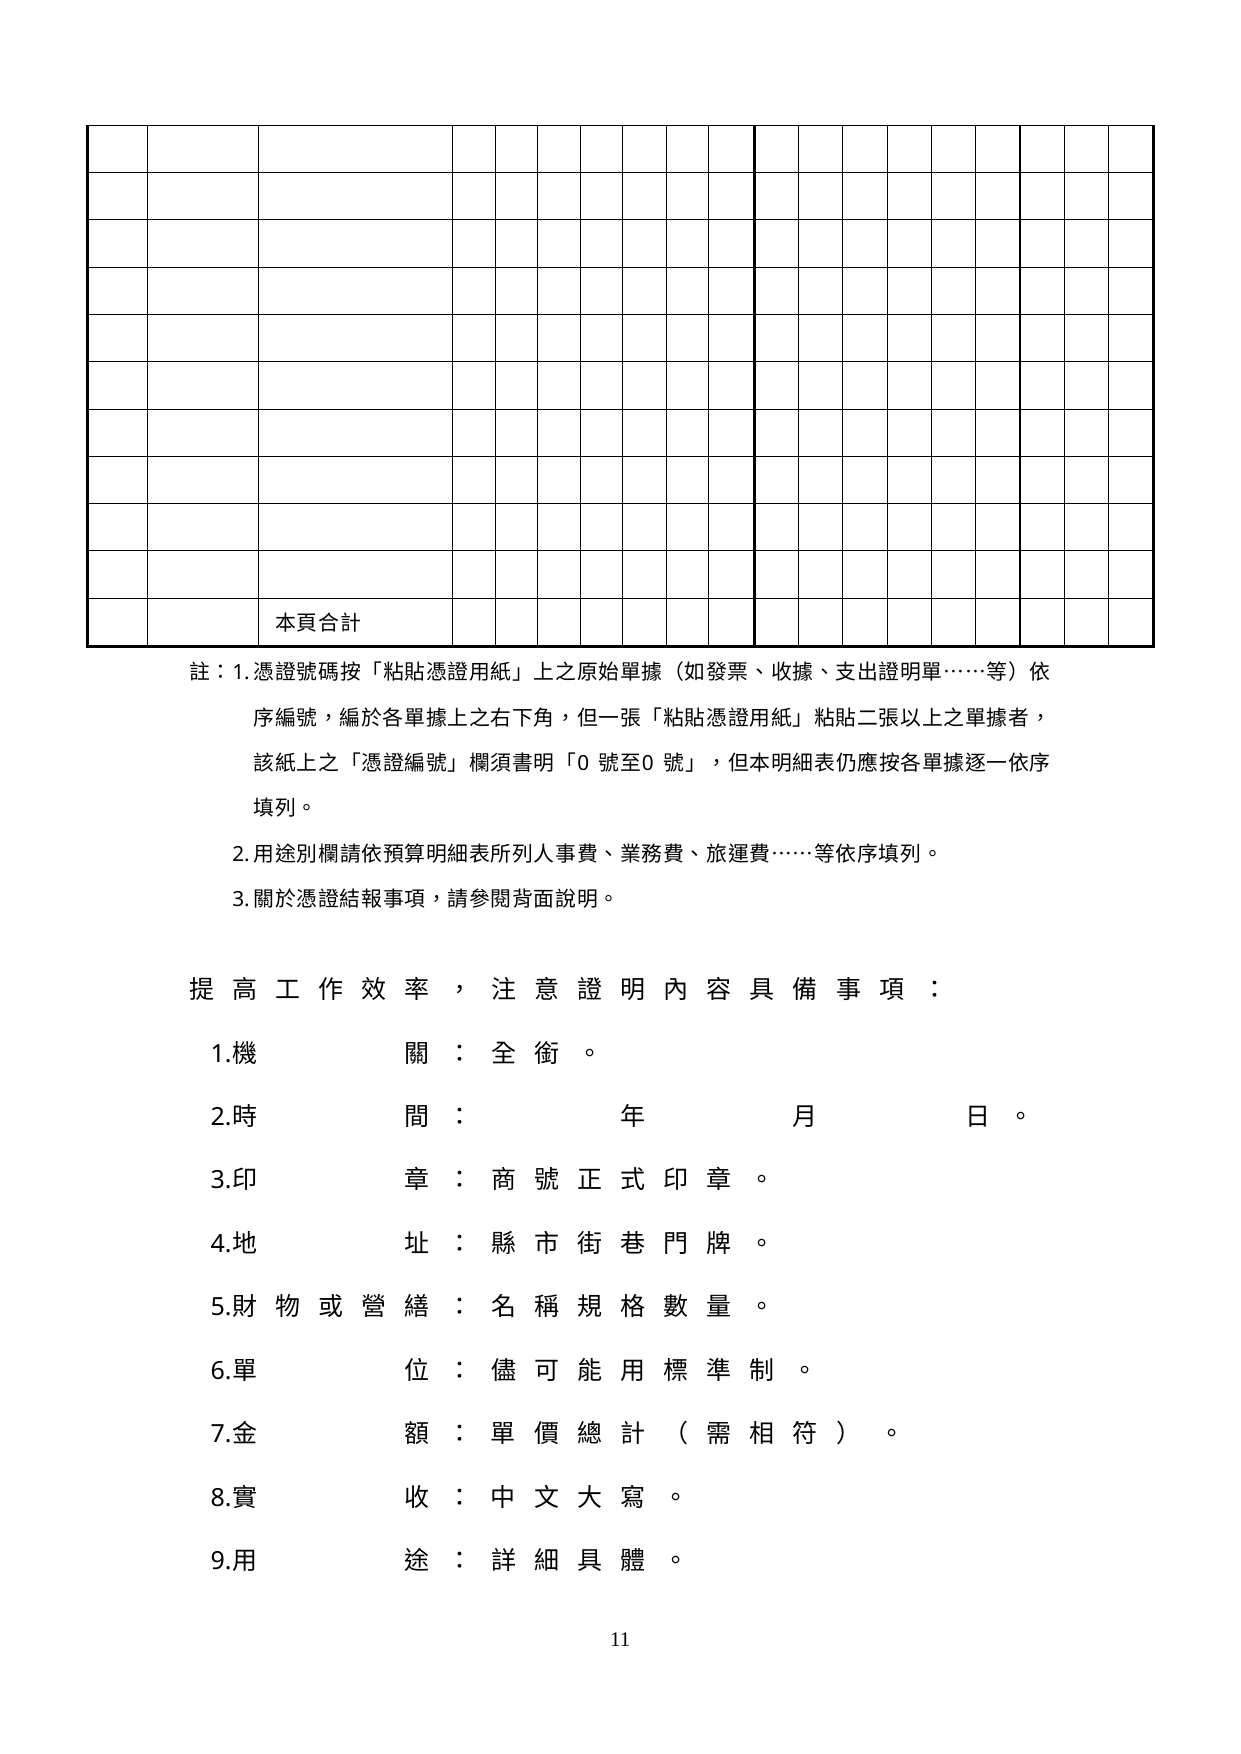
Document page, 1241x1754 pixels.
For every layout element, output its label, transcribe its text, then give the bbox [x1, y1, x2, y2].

table_cell [581, 504, 622, 550]
table_cell [496, 315, 537, 361]
table_cell [538, 173, 580, 219]
table_cell [799, 362, 842, 408]
table_cell [799, 126, 842, 172]
table_cell [623, 315, 666, 361]
table_cell [89, 315, 147, 361]
table_cell [667, 599, 708, 645]
table_cell [1109, 173, 1152, 219]
table_cell [1065, 457, 1108, 503]
table_cell [799, 599, 842, 645]
table_cell [976, 551, 1019, 598]
table_cell [1109, 551, 1152, 598]
text 9.用 途：詳細具體。 [200, 1536, 1051, 1581]
table_cell [888, 551, 931, 598]
table_cell [496, 268, 537, 314]
table_cell [709, 268, 753, 314]
table_cell [888, 173, 931, 219]
table_cell [976, 362, 1019, 408]
table_cell [1021, 599, 1064, 645]
table_cell [496, 504, 537, 550]
table_cell [1021, 173, 1064, 219]
table_cell [1021, 126, 1064, 172]
text 2.用途別欄請依預算明細表所列人事費、業務費、旅運費……等依序填列。 [223, 829, 1051, 874]
table_cell [799, 315, 842, 361]
table_cell [496, 362, 537, 408]
table_cell [976, 599, 1019, 645]
text 7.金 額：單價總計（需相符）。 [200, 1409, 1051, 1454]
table_cell [932, 315, 975, 361]
text 3.印 章：商號正式印章。 [200, 1156, 1051, 1201]
table_cell [799, 220, 842, 267]
table_cell [1065, 220, 1108, 267]
table_cell [756, 220, 798, 267]
table_cell [259, 504, 452, 550]
table_cell [932, 126, 975, 172]
table_cell [843, 173, 887, 219]
table_cell [89, 126, 147, 172]
table_cell [89, 410, 147, 456]
table_cell [623, 504, 666, 550]
table_cell [148, 268, 258, 314]
table_cell [148, 599, 258, 645]
table_cell [623, 362, 666, 408]
table_cell [581, 457, 622, 503]
table_cell [843, 457, 887, 503]
table_cell [453, 173, 495, 219]
table_cell [1109, 268, 1152, 314]
table_cell [1109, 315, 1152, 361]
table_cell [148, 362, 258, 408]
table_cell [976, 457, 1019, 503]
table_cell [623, 268, 666, 314]
table_cell [496, 457, 537, 503]
table_cell [667, 504, 708, 550]
table_cell [932, 220, 975, 267]
table_cell [756, 268, 798, 314]
table_cell [888, 220, 931, 267]
table_cell [932, 173, 975, 219]
table_cell [1021, 315, 1064, 361]
text 3.關於憑證結報事項，請參閱背面說明。 [223, 874, 1051, 920]
text 8.實 收：中文大寫。 [200, 1473, 1051, 1518]
table_cell [1065, 126, 1108, 172]
table_cell [453, 220, 495, 267]
table_cell [453, 126, 495, 172]
table_cell [888, 362, 931, 408]
table_cell [843, 315, 887, 361]
table_cell [259, 315, 452, 361]
table_cell [1065, 410, 1108, 456]
table_cell [623, 410, 666, 456]
table_cell [888, 268, 931, 314]
table_cell [1065, 551, 1108, 598]
table_cell [843, 504, 887, 550]
table_cell [453, 551, 495, 598]
table_cell [888, 126, 931, 172]
table_cell [148, 315, 258, 361]
table_cell [581, 362, 622, 408]
table_cell [89, 268, 147, 314]
table_cell [888, 410, 931, 456]
table_cell [843, 551, 887, 598]
table_cell [496, 599, 537, 645]
table_cell [453, 362, 495, 408]
table_cell [709, 410, 753, 456]
table_cell [259, 173, 452, 219]
table_cell [538, 410, 580, 456]
table_cell [756, 315, 798, 361]
table_cell [581, 173, 622, 219]
table_cell [496, 551, 537, 598]
table_cell [259, 410, 452, 456]
table_cell [932, 457, 975, 503]
table_cell [148, 410, 258, 456]
table_cell [538, 220, 580, 267]
table_cell [581, 410, 622, 456]
table_cell [581, 268, 622, 314]
table_cell [976, 268, 1019, 314]
table_cell [453, 457, 495, 503]
table_cell [709, 362, 753, 408]
table_cell [581, 220, 622, 267]
table_cell [259, 126, 452, 172]
table_cell [538, 457, 580, 503]
table_cell [976, 220, 1019, 267]
table_cell [538, 599, 580, 645]
text 1.機 關：全銜。 [200, 1029, 1051, 1074]
table_cell [709, 173, 753, 219]
table_cell [259, 268, 452, 314]
table_cell [667, 268, 708, 314]
table_cell [453, 268, 495, 314]
table_cell [667, 362, 708, 408]
table_cell [888, 315, 931, 361]
table_cell [89, 504, 147, 550]
table_cell [756, 173, 798, 219]
table_cell [259, 551, 452, 598]
table_cell [1065, 315, 1108, 361]
table_cell [259, 220, 452, 267]
table_cell [932, 268, 975, 314]
table_cell [581, 599, 622, 645]
table_cell [1065, 268, 1108, 314]
table_cell [932, 504, 975, 550]
table_cell [843, 126, 887, 172]
table_cell [581, 315, 622, 361]
table_cell [1021, 410, 1064, 456]
table_cell [799, 504, 842, 550]
table_cell [843, 410, 887, 456]
table_cell [709, 220, 753, 267]
table_cell [496, 410, 537, 456]
table_cell [756, 362, 798, 408]
table_cell [496, 126, 537, 172]
table_cell [496, 220, 537, 267]
table_cell [538, 504, 580, 550]
table_cell [1021, 220, 1064, 267]
table_cell [259, 362, 452, 408]
table_cell [799, 173, 842, 219]
table_cell [89, 362, 147, 408]
text 註：1.憑證號碼按「粘貼憑證用紙」上之原始單據（如發票、收據、支出證明單……等）依序編號，編於各單據上之右下角，但一張「粘貼憑證用紙」粘貼二張以上之單據者，該紙上之「憑證編號」欄須書明「0號至0號」，但本明細表仍應按各單據逐一依序填列。 [189, 648, 1051, 829]
table_cell [1065, 362, 1108, 408]
table_cell [932, 362, 975, 408]
table_cell [89, 220, 147, 267]
table_cell [709, 504, 753, 550]
table_cell [538, 268, 580, 314]
table_cell [1021, 504, 1064, 550]
table_cell [1021, 362, 1064, 408]
table_cell [453, 410, 495, 456]
table_cell [1021, 551, 1064, 598]
table_cell [623, 173, 666, 219]
table_cell [453, 315, 495, 361]
table_cell [623, 457, 666, 503]
text 2.時 間： 年 月 日。 [200, 1092, 1051, 1137]
table_cell [667, 220, 708, 267]
table_cell [932, 599, 975, 645]
table_cell [1065, 599, 1108, 645]
table_cell [756, 410, 798, 456]
table_cell [581, 126, 622, 172]
table_cell [667, 173, 708, 219]
table_cell [538, 551, 580, 598]
table_cell [453, 504, 495, 550]
table_cell [976, 504, 1019, 550]
table_cell [259, 457, 452, 503]
table_cell [976, 410, 1019, 456]
table_cell [667, 126, 708, 172]
table_cell [667, 551, 708, 598]
table_cell [148, 504, 258, 550]
text 5.財物或營繕：名稱規格數量。 [200, 1282, 1051, 1328]
table_cell [623, 551, 666, 598]
text 6.單 位：儘可能用標準制。 [200, 1346, 1051, 1391]
table_cell [538, 362, 580, 408]
table_cell [148, 126, 258, 172]
table_cell [799, 410, 842, 456]
table_cell [1109, 126, 1152, 172]
table_cell [148, 551, 258, 598]
table_cell [1109, 599, 1152, 645]
table_cell [709, 126, 753, 172]
table_cell [453, 599, 495, 645]
table_cell [1065, 173, 1108, 219]
table_cell [148, 173, 258, 219]
table_cell [843, 599, 887, 645]
table_cell [756, 599, 798, 645]
table_cell [623, 126, 666, 172]
table_cell [667, 457, 708, 503]
table_cell [1109, 504, 1152, 550]
table_cell [1109, 220, 1152, 267]
table_cell [843, 362, 887, 408]
table_cell [1109, 410, 1152, 456]
table_cell [843, 268, 887, 314]
text 提高工作效率，注意證明內容具備事項： [189, 965, 1051, 1011]
table_cell [888, 457, 931, 503]
table_cell [581, 551, 622, 598]
table_cell [756, 126, 798, 172]
table_cell [799, 268, 842, 314]
table_cell [623, 599, 666, 645]
table_cell [709, 551, 753, 598]
table_cell [756, 457, 798, 503]
table_cell [1109, 362, 1152, 408]
table_cell [843, 220, 887, 267]
table_cell [888, 599, 931, 645]
table_cell [89, 551, 147, 598]
table_cell [89, 173, 147, 219]
table_cell [148, 457, 258, 503]
table_cell [799, 551, 842, 598]
table_cell [709, 457, 753, 503]
table_cell [709, 599, 753, 645]
table_cell [623, 220, 666, 267]
table_cell [1021, 457, 1064, 503]
table_cell [888, 504, 931, 550]
table_cell [89, 457, 147, 503]
text 4.地 址：縣市街巷門牌。 [200, 1219, 1051, 1264]
table_cell [1021, 268, 1064, 314]
table_cell [538, 315, 580, 361]
table_cell [756, 504, 798, 550]
table_cell [799, 457, 842, 503]
table_cell [89, 599, 147, 645]
table_cell [538, 126, 580, 172]
table_cell [756, 551, 798, 598]
table_cell [932, 551, 975, 598]
table_cell 本頁合計 [259, 599, 452, 645]
table_cell [976, 315, 1019, 361]
table_cell [667, 410, 708, 456]
table_cell [667, 315, 708, 361]
table_cell [148, 220, 258, 267]
table_cell [976, 126, 1019, 172]
table_cell [1065, 504, 1108, 550]
table_cell [932, 410, 975, 456]
table_cell [976, 173, 1019, 219]
table_cell [709, 315, 753, 361]
table_cell [1109, 457, 1152, 503]
table_cell [496, 173, 537, 219]
